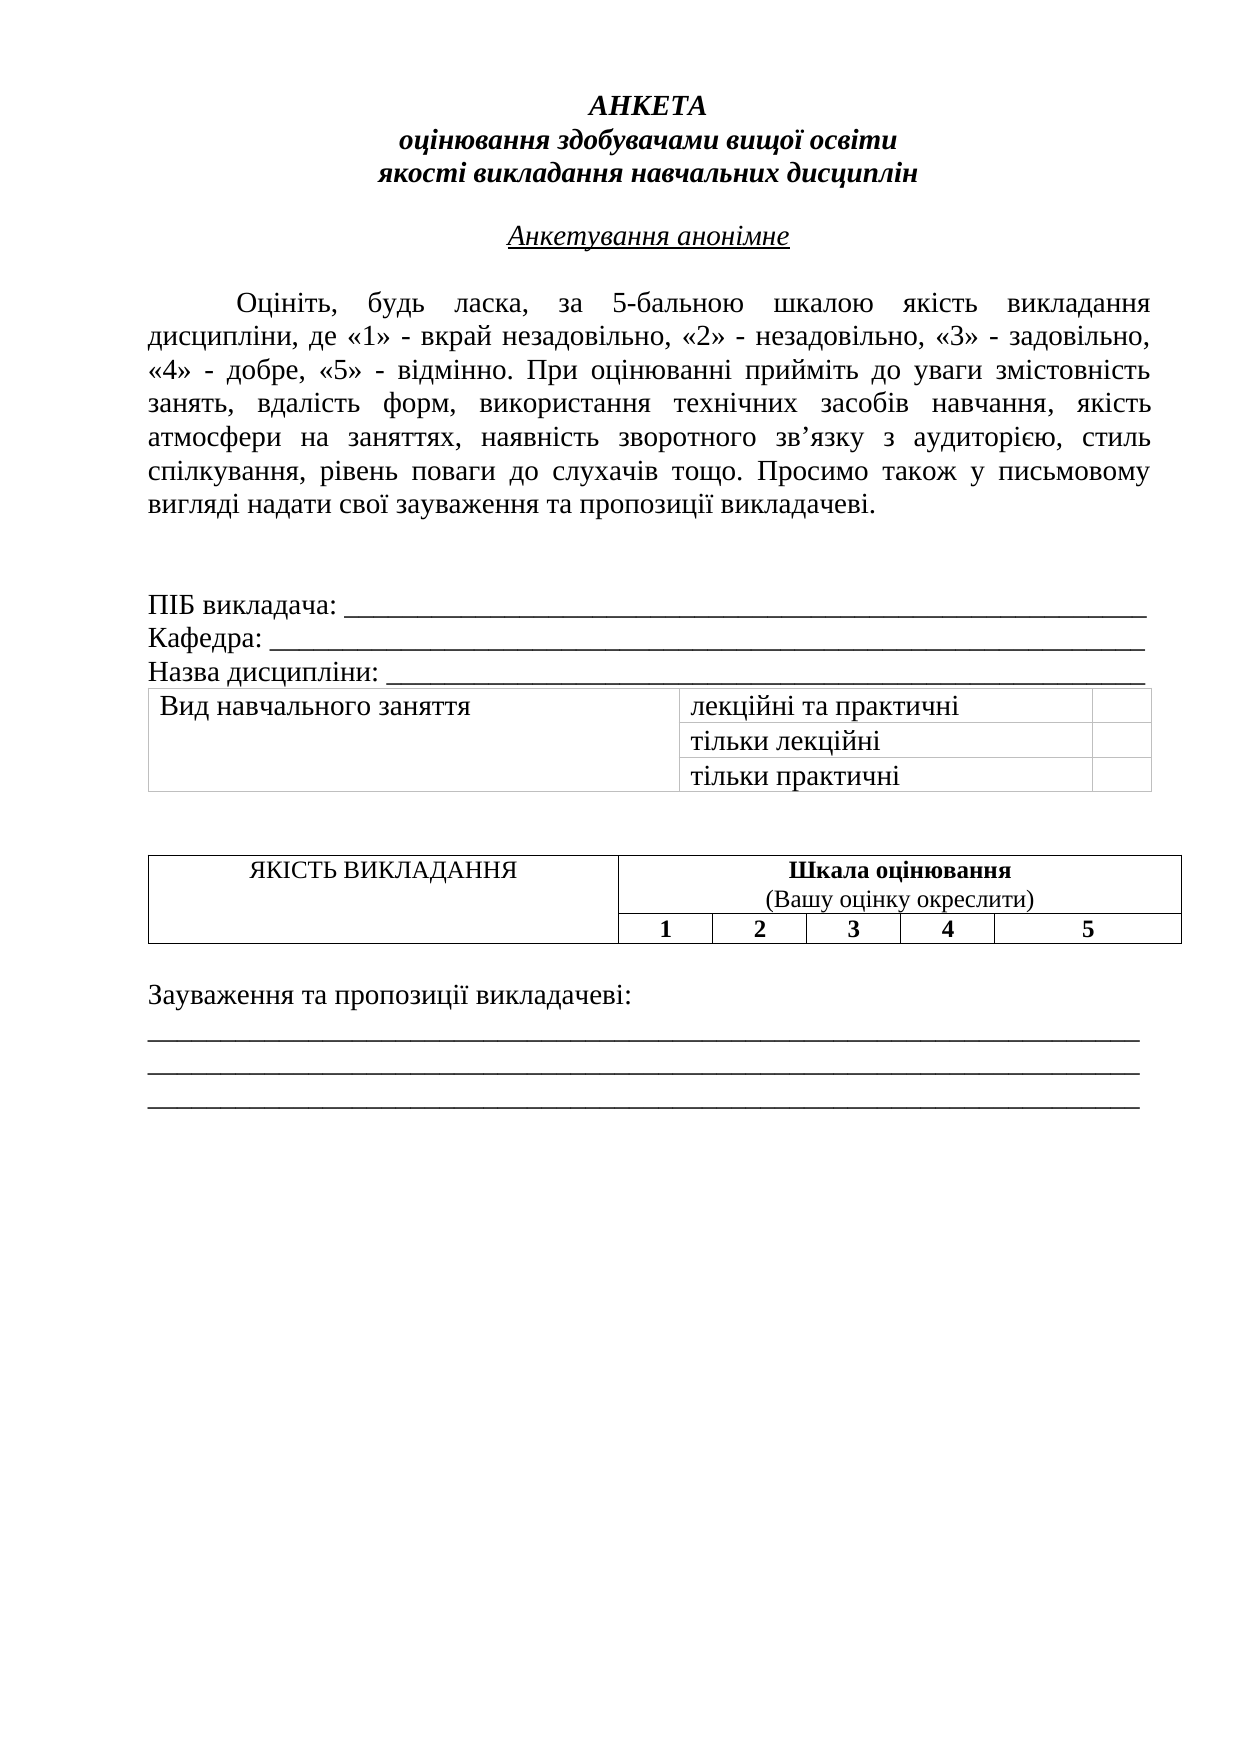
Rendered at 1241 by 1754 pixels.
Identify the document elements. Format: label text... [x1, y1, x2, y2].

table_cell [1093, 758, 1151, 791]
table_cell тільки практичні [680, 758, 1092, 791]
text ____________________________________________________________________________________________________________________________________________________________________________________________________________ [148, 1011, 1152, 1112]
text Оцініть, будь ласка, за 5-бальною шкалою якість викладання дисципліни, де «1» - вкрай незадовільно, «2» - незадовільно, «3» - задовільно, «4» - добре, «5» - відмінно. При оцінюванні прийміть до уваги змістовність занять, вдалість форм, використання технічних засобів навчання, якість атмосфери на заняттях, наявність зворотного зв’язку з аудиторією, стиль спілкування, рівень поваги до слухачів тощо. Просимо також у письмовому вигляді надати свої зауваження та пропозиції викладачеві. [148, 285, 1152, 520]
table_header Шкала оцінювання (Вашу оцінку окреслити) [619, 856, 1181, 913]
text ПІБ викладача: _______________________________________________________ [148, 587, 1152, 620]
text Зауваження та пропозиції викладачеві: [148, 977, 1152, 1011]
table_header [1093, 689, 1151, 722]
text Анкетування анонімне [148, 218, 1152, 251]
table_cell [1093, 723, 1151, 757]
table_header лекційні та практичні [680, 689, 1092, 722]
text АНКЕТА [148, 88, 1152, 122]
table_cell тільки лекційні [680, 723, 1092, 757]
table_cell 4 [901, 914, 994, 943]
table_header ЯКІСТЬ ВИКЛАДАННЯ [149, 856, 618, 943]
table_cell 2 [713, 914, 806, 943]
table_cell 1 [619, 914, 712, 943]
text Кафедра: ____________________________________________________________ [148, 620, 1152, 654]
table_cell 3 [807, 914, 900, 943]
text оцінювання здобувачами вищої освіти [148, 122, 1152, 156]
text Назва дисципліни: ____________________________________________________ [148, 654, 1152, 687]
text якості викладання навчальних дисциплін [148, 156, 1152, 189]
table_cell 5 [995, 914, 1181, 943]
table_header Вид навчального заняття [149, 689, 679, 791]
